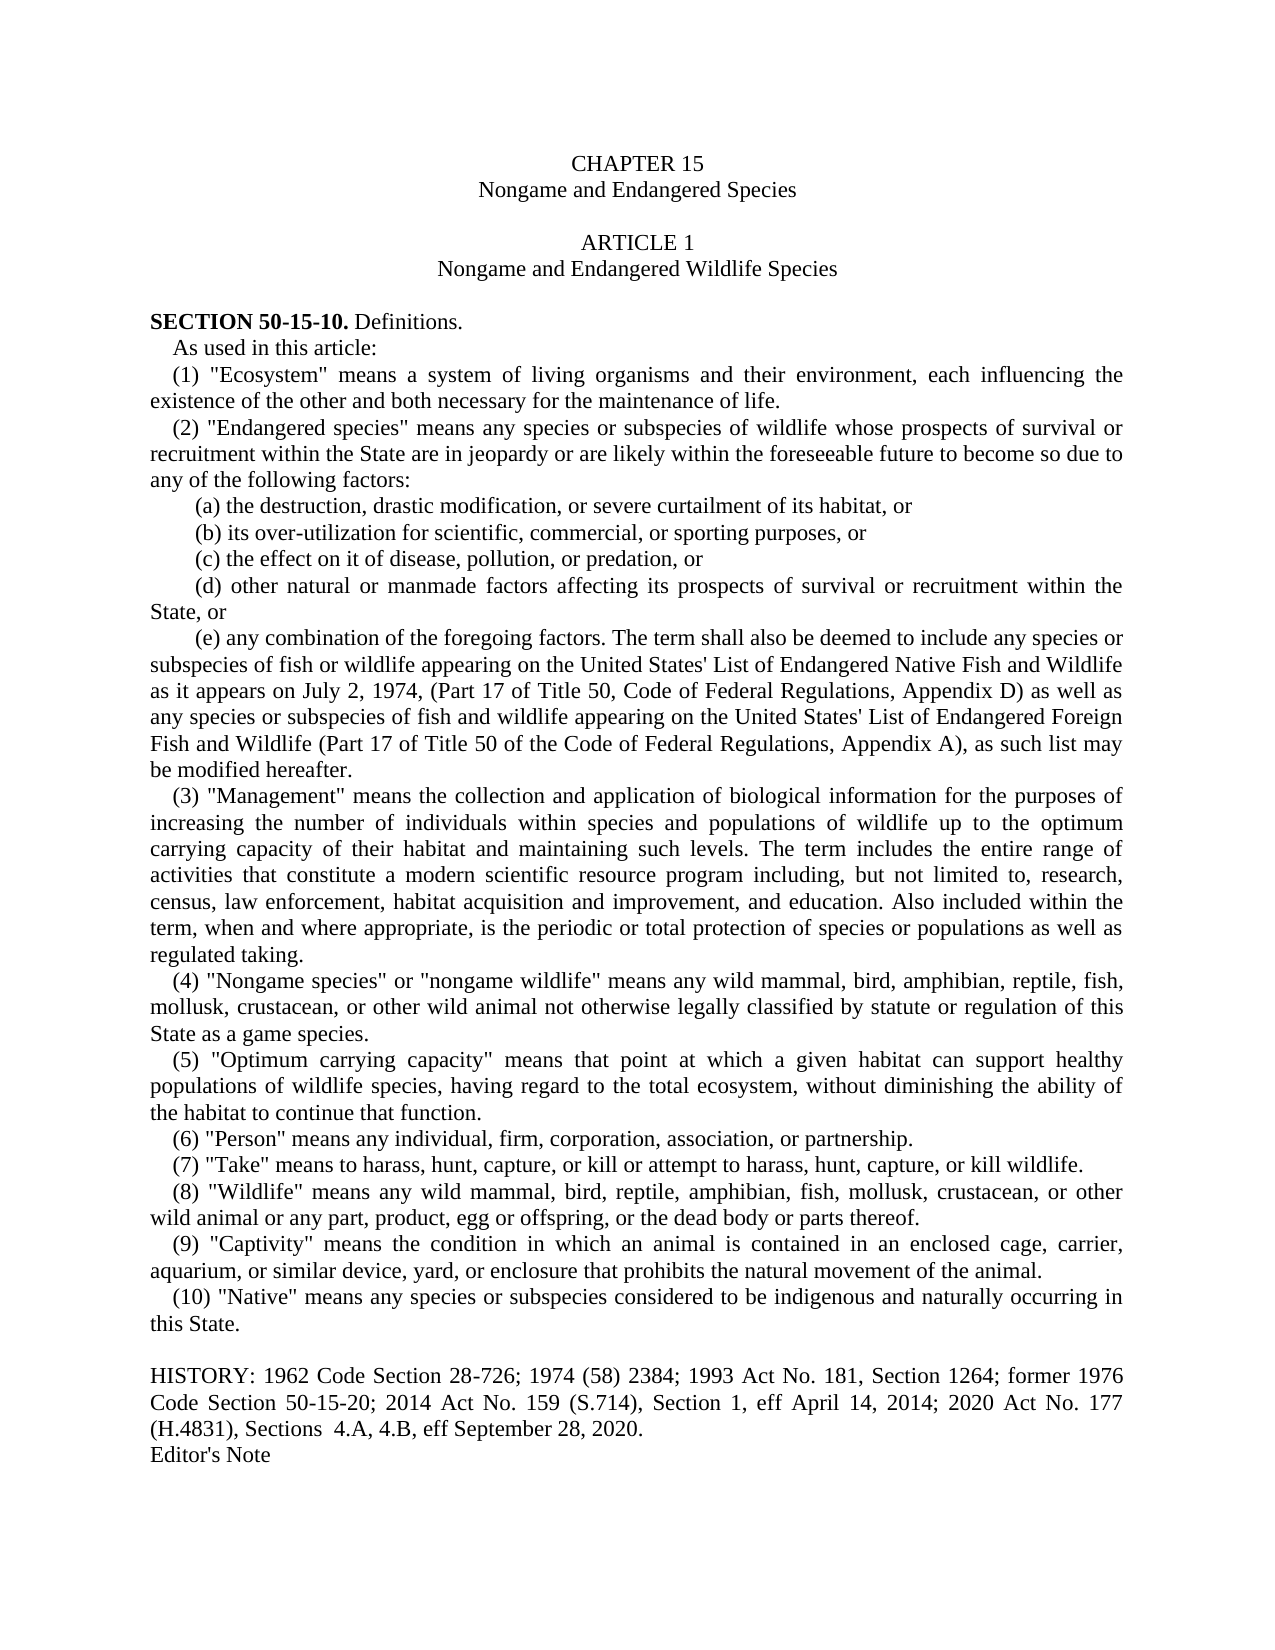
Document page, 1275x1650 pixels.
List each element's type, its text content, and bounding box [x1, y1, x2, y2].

text (5) "Optimum carrying capacity" means that point at which a given habitat can support healthy populations of wildlife species, having regard to the total ecosystem, without diminishing the ability of the habitat to continue that function. [150, 1046, 1125, 1125]
text Editor's Note [150, 1441, 1125, 1468]
text (b) its over-utilization for scientific, commercial, or sporting purposes, or [150, 519, 1125, 545]
text (8) "Wildlife" means any wild mammal, bird, reptile, amphibian, fish, mollusk, crustacean, or other wild animal or any part, product, egg or offspring, or the dead body or parts thereof. [150, 1178, 1125, 1231]
text (7) "Take" means to harass, hunt, capture, or kill or attempt to harass, hunt, capture, or kill wildlife. [150, 1151, 1125, 1178]
text As used in this article: [150, 334, 1125, 361]
text HISTORY: 1962 Code Section 28-726; 1974 (58) 2384; 1993 Act No. 181, Section 1264; former 1976 Code Section 50-15-20; 2014 Act No. 159 (S.714), Section 1, eff April 14, 2014; 2020 Act No. 177 (H.4831), Sections 4.A, 4.B, eff September 28, 2020. [150, 1362, 1125, 1441]
text (a) the destruction, drastic modification, or severe curtailment of its habitat, or [150, 493, 1125, 519]
text Nongame and Endangered Species [150, 176, 1125, 203]
text (9) "Captivity" means the condition in which an animal is contained in an enclosed cage, carrier, aquarium, or similar device, yard, or enclosure that prohibits the natural movement of the animal. [150, 1231, 1125, 1283]
text SECTION 50-15-10. Definitions. [150, 308, 1125, 334]
text (e) any combination of the foregoing factors. The term shall also be deemed to include any species or subspecies of fish or wildlife appearing on the United States' List of Endangered Native Fish and Wildlife as it appears on July 2, 1974, (Part 17 of Title 50, Code of Federal Regulations, Appendix D) as well as any species or subspecies of fish and wildlife appearing on the United States' List of Endangered Foreign Fish and Wildlife (Part 17 of Title 50 of the Code of Federal Regulations, Appendix A), as such list may be modified hereafter. [150, 624, 1125, 782]
text (4) "Nongame species" or "nongame wildlife" means any wild mammal, bird, amphibian, reptile, fish, mollusk, crustacean, or other wild animal not otherwise legally classified by statute or regulation of this State as a game species. [150, 967, 1125, 1046]
text (10) "Native" means any species or subspecies considered to be indigenous and naturally occurring in this State. [150, 1283, 1125, 1336]
text Nongame and Endangered Wildlife Species [150, 255, 1125, 282]
text (2) "Endangered species" means any species or subspecies of wildlife whose prospects of survival or recruitment within the State are in jeopardy or are likely within the foreseeable future to become so due to any of the following factors: [150, 413, 1125, 493]
text (1) "Ecosystem" means a system of living organisms and their environment, each influencing the existence of the other and both necessary for the maintenance of life. [150, 361, 1125, 413]
text (6) "Person" means any individual, firm, corporation, association, or partnership. [150, 1125, 1125, 1151]
text (d) other natural or manmade factors affecting its prospects of survival or recruitment within the State, or [150, 572, 1125, 624]
text ARTICLE 1 [150, 229, 1125, 255]
text (3) "Management" means the collection and application of biological information for the purposes of increasing the number of individuals within species and populations of wildlife up to the optimum carrying capacity of their habitat and maintaining such levels. The term includes the entire range of activities that constitute a modern scientific resource program including, but not limited to, research, census, law enforcement, habitat acquisition and improvement, and education. Also included within the term, when and where appropriate, is the periodic or total protection of species or populations as well as regulated taking. [150, 782, 1125, 967]
text CHAPTER 15 [150, 150, 1125, 176]
text (c) the effect on it of disease, pollution, or predation, or [150, 545, 1125, 572]
